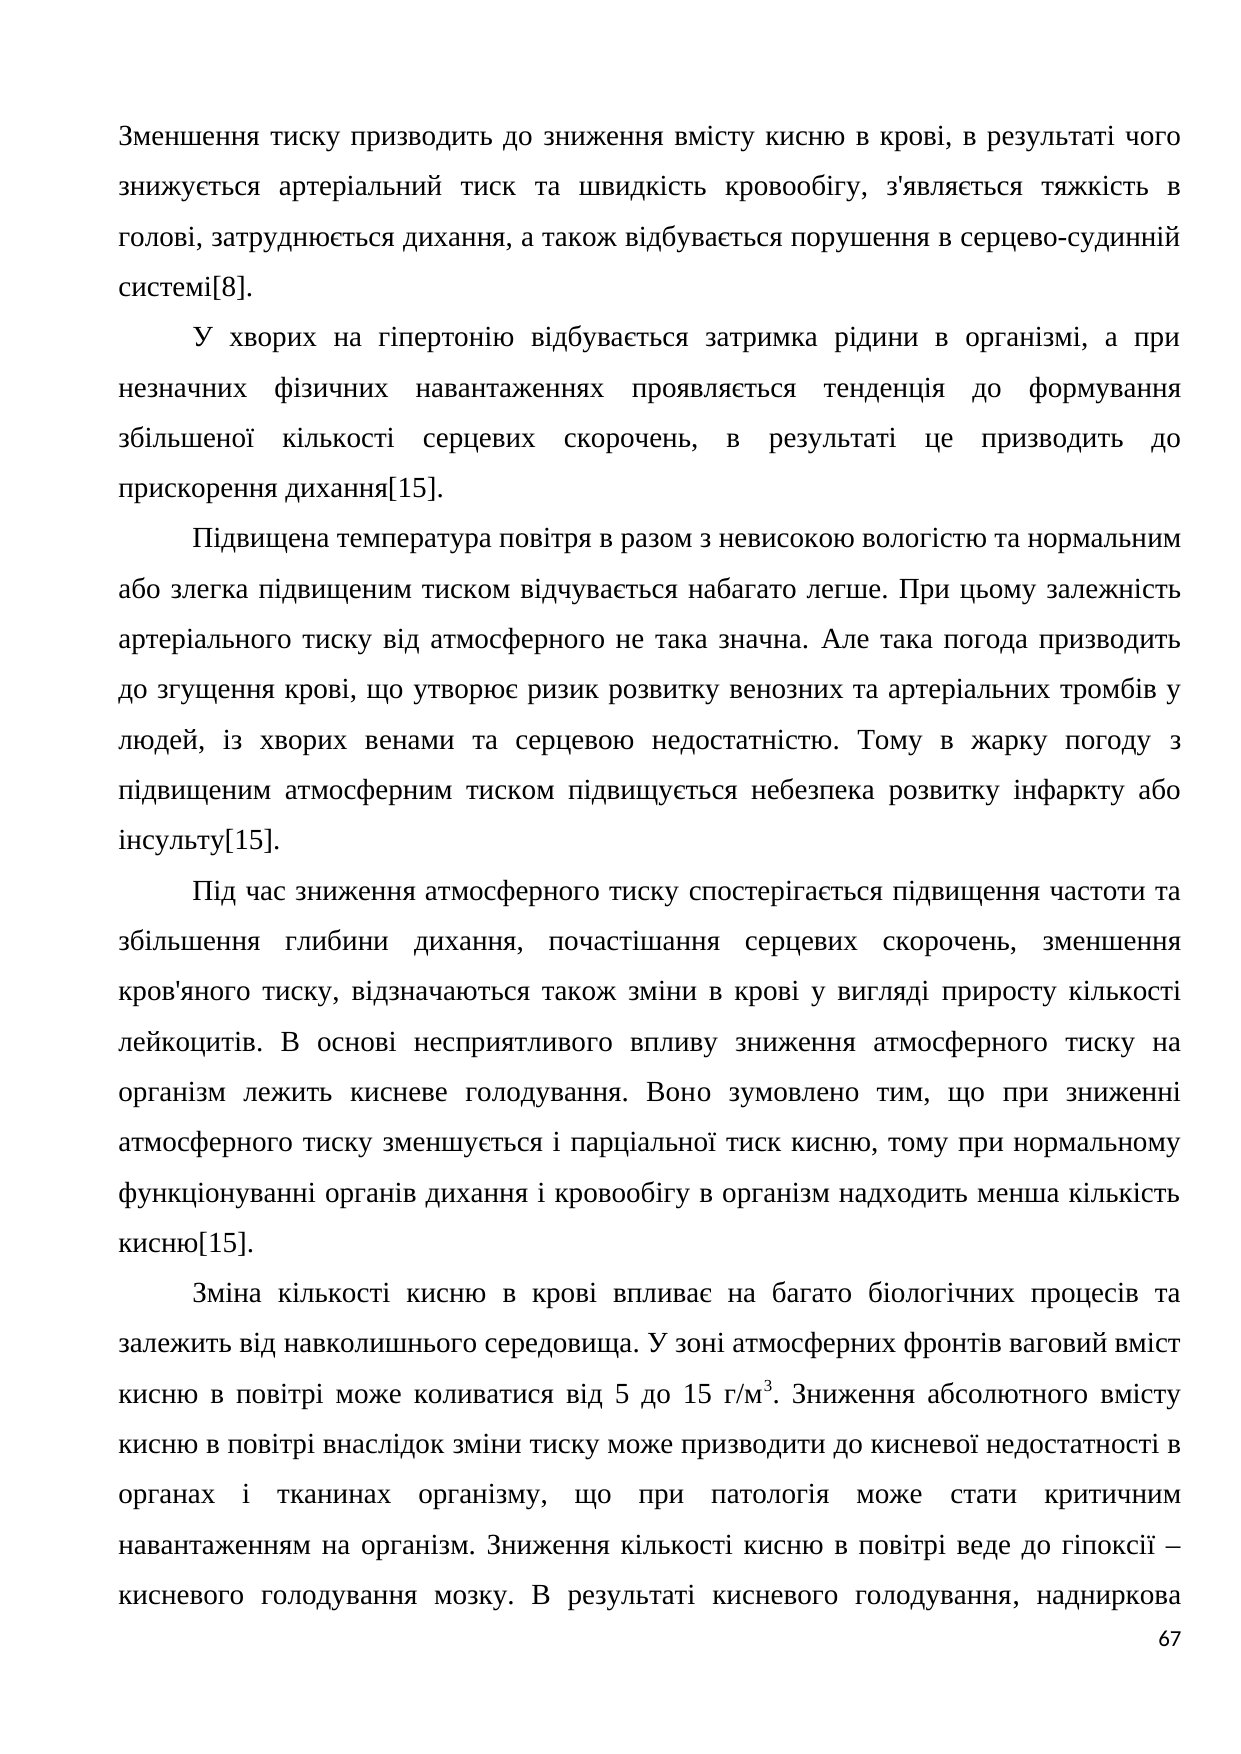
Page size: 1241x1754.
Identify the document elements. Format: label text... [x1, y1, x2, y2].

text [118, 1275, 1181, 1611]
text У хворих на гіпертонію відбувається затримка рідини в організмі, а при незначних фізичних навантаженнях проявляється тенденція до формування збільшеної кількості серцевих скорочень, в результаті це призводить до прискорення дихання[15]. [118, 319, 1181, 504]
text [118, 118, 1181, 303]
text Підвищена температура повітря в разом з невисокою вологістю та нормальним або злегка підвищеним тиском відчувається набагато легше. При цьому залежність артеріального тиску від атмосферного не така значна. Але така погода призводить до згущення крові, що утворює ризик розвитку венозних та артеріальних тромбів у людей, із хворих венами та серцевою недостатністю. Тому в жарку погоду з підвищеним атмосферним тиском підвищується небезпека розвитку інфаркту або інсульту[15]. [118, 521, 1181, 856]
text Під час зниження атмосферного тиску спостерігається підвищення частоти та збільшення глибини дихання, почастішання серцевих скорочень, зменшення кров'яного тиску, відзначаються також зміни в крові у вигляді приросту кількості лейкоцитів. В основі несприятливого впливу зниження атмосферного тиску на організм лежить кисневе голодування. Воно зумовлено тим, що при зниженні атмосферного тиску зменшується і парціальної тиск кисню, тому при нормальному функціонуванні органів дихання і кровообігу в організм надходить менша кількість кисню[15]. [118, 873, 1181, 1258]
